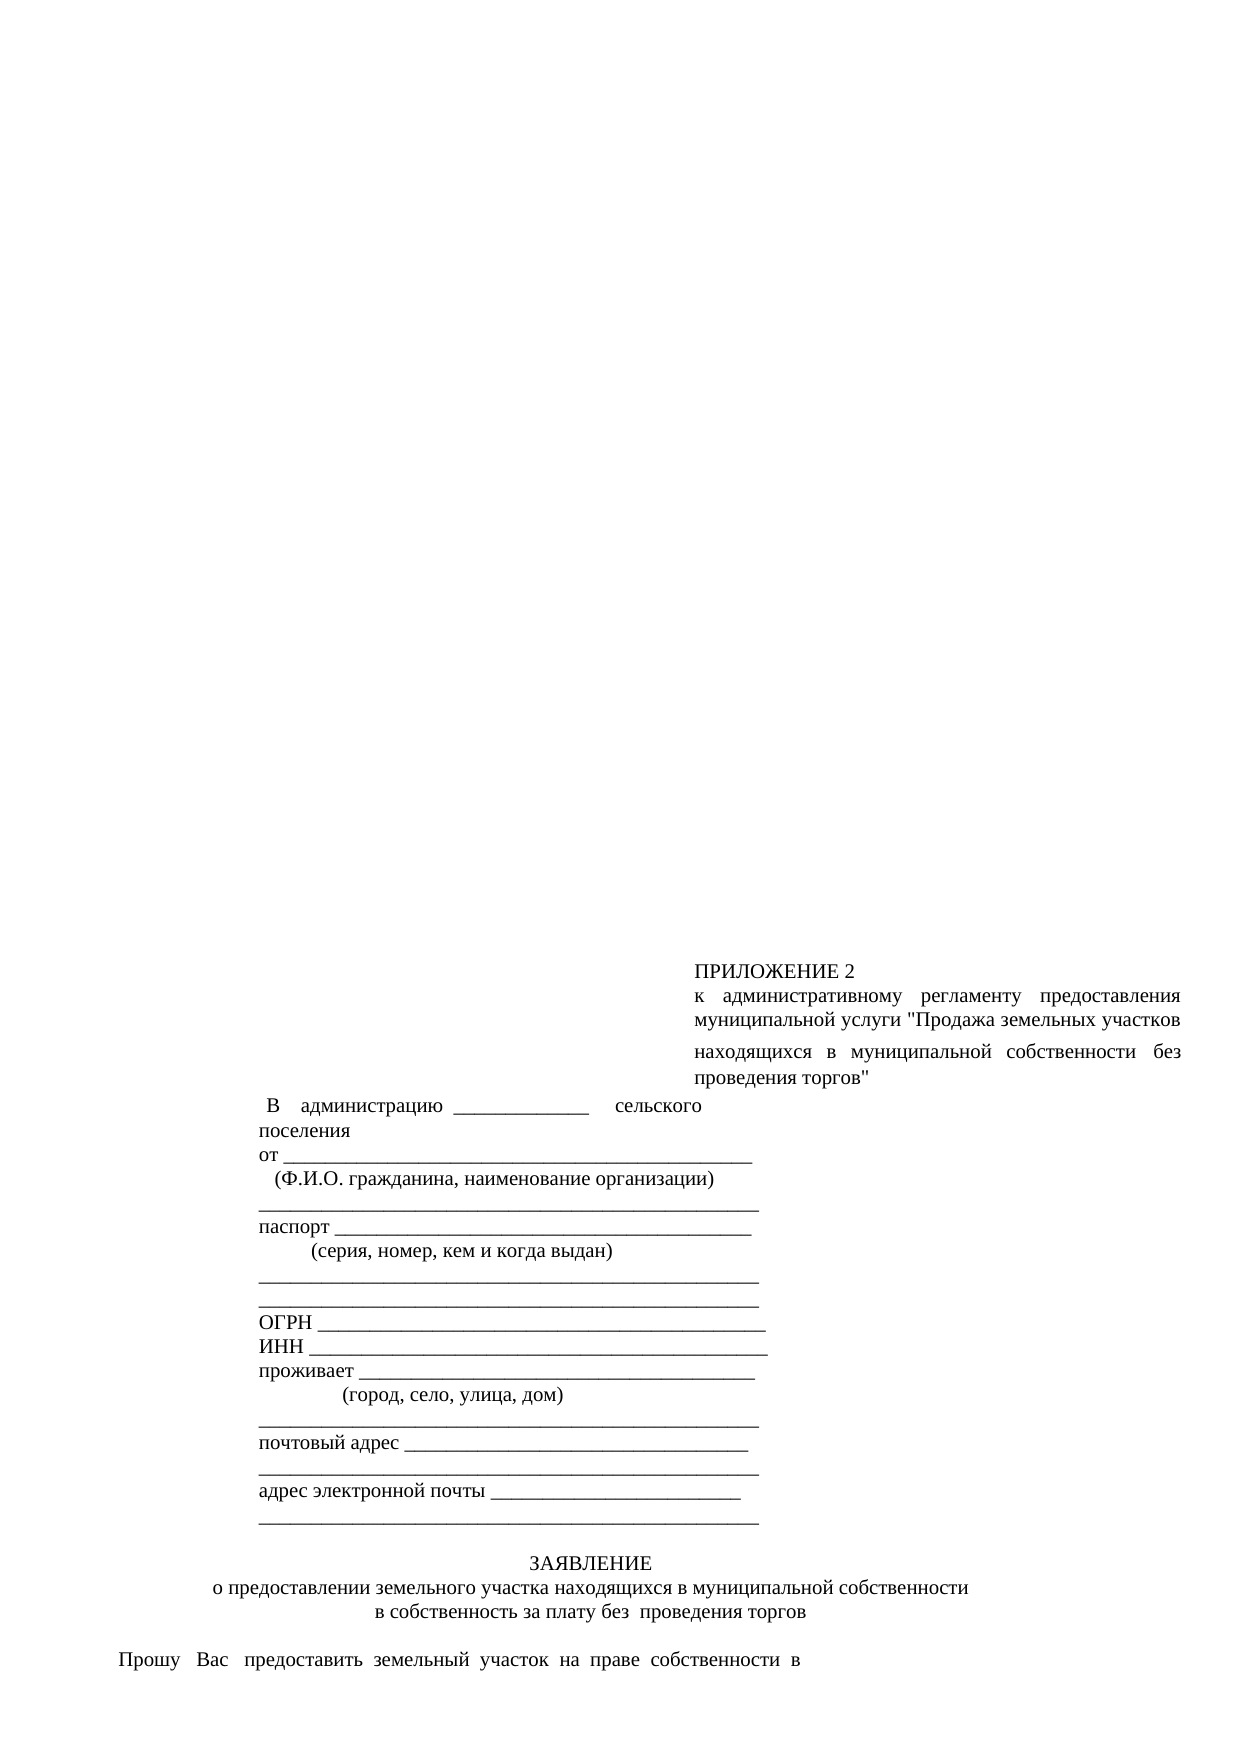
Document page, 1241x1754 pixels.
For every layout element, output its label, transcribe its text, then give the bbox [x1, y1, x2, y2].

text к административному регламенту предоставления муниципальной услуги "Продажа земельных участков находящихся в муниципальной собственности без проведения торгов" [694, 983, 1181, 1089]
text ________________________________________________ [118, 1454, 1181, 1478]
text адрес электронной почты ________________________ [118, 1478, 1181, 1502]
text ОГРН ___________________________________________ [118, 1310, 1181, 1334]
text Прошу Вас предоставить земельный участок на праве собственности в [118, 1647, 1181, 1671]
text проживает ______________________________________ [118, 1358, 1181, 1382]
text о предоставлении земельного участка находящихся в муниципальной собственности [0, 1575, 1181, 1599]
text ИНН ____________________________________________ [118, 1334, 1181, 1358]
text ________________________________________________ [118, 1502, 1181, 1527]
text ПРИЛОЖЕНИЕ 2 [694, 959, 1181, 983]
text В администрацию _____________ сельского [118, 1089, 1181, 1117]
text (серия, номер, кем и когда выдан) [118, 1238, 1181, 1262]
text ________________________________________________ [118, 1190, 1181, 1214]
text в собственность за плату без проведения торгов [0, 1599, 1181, 1623]
text паспорт ________________________________________ [118, 1214, 1181, 1238]
text поселения [118, 1117, 1181, 1142]
text почтовый адрес _________________________________ [118, 1430, 1181, 1454]
text (Ф.И.О. гражданина, наименование организации) [118, 1166, 1181, 1190]
text ________________________________________________ [118, 1262, 1181, 1286]
text (город, село, улица, дом) [118, 1382, 1181, 1406]
text ________________________________________________ [118, 1406, 1181, 1430]
text от _____________________________________________ [118, 1142, 1181, 1166]
text ЗАЯВЛЕНИЕ [0, 1551, 1181, 1575]
text ________________________________________________ [118, 1286, 1181, 1310]
